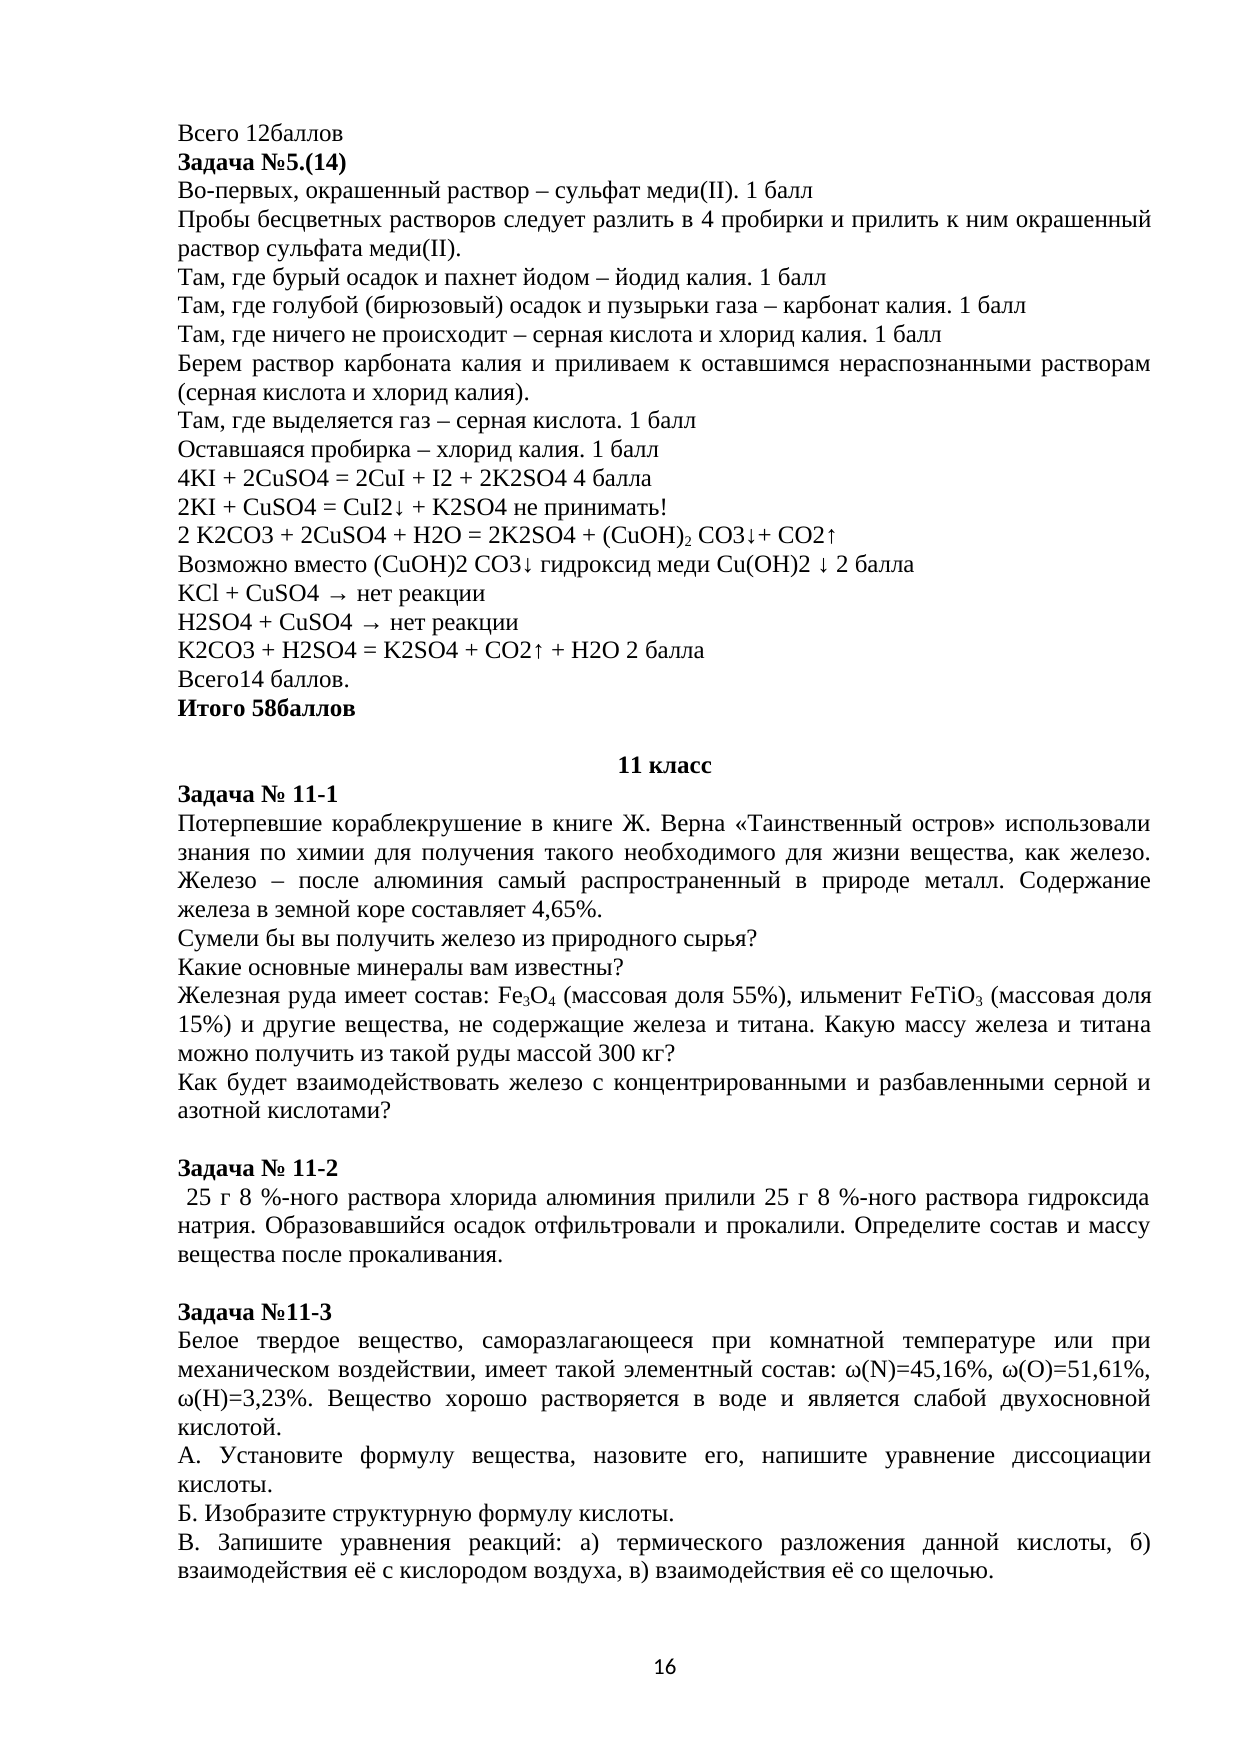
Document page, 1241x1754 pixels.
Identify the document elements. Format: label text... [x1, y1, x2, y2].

text H2SO4 + CuSO4 → нет реакции [177, 607, 1152, 636]
text Там, где голубой (бирюзовый) осадок и пузырьки газа – карбонат калия. 1 балл [177, 291, 1152, 319]
text Белое твердое вещество, саморазлагающееся при комнатной температуре или при механическом воздействии, имеет такой элементный состав: ω(N)=45,16%, ω(О)=51,61%, ω(Н)=3,23%. Вещество хорошо растворяется в воде и является слабой двухосновной кислотой. [177, 1326, 1152, 1441]
text 2KI + CuSO4 = CuI2↓ + K2SO4 не принимать! [177, 492, 1152, 521]
text K2CO3 + H2SO4 = K2SO4 + CO2↑ + H2O 2 балла [177, 636, 1152, 664]
text 2 K2CO3 + 2CuSO4 + H2O = 2K2SO4 + (CuOH)2 CO3↓+ CO2↑ [177, 521, 1152, 549]
text Возможно вместо (CuOH)2 CO3↓ гидроксид меди Cu(OH)2 ↓ 2 балла [177, 549, 1152, 578]
text Пробы бесцветных растворов следует разлить в 4 пробирки и прилить к ним окрашенный раствор сульфата меди(II). [177, 204, 1152, 262]
text Берем раствор карбоната калия и приливаем к оставшимся нераспознанными растворам (серная кислота и хлорид калия). [177, 348, 1152, 406]
text Железная руда имеет состав: Fe3O4 (массовая доля 55%), ильменит FeTiO3 (массовая доля 15%) и другие вещества, не содержащие железа и титана. Какую массу железа и титана можно получить из такой руды массой 300 кг? [177, 981, 1152, 1067]
text Задача № 11-2 [177, 1153, 1152, 1182]
text 4KI + 2CuSO4 = 2CuI + I2 + 2K2SO4 4 балла [177, 463, 1152, 492]
text Всего14 баллов. [177, 664, 1152, 693]
text Задача №5.(14) [177, 147, 1152, 176]
text Итого 58баллов [177, 693, 1152, 722]
text Какие основные минералы вам известны? [177, 952, 1152, 981]
text 25 г 8 %-ного раствора хлорида алюминия прилили 25 г 8 %-ного раствора гидроксида натрия. Образовавшийся осадок отфильтровали и прокалили. Определите состав и массу вещества после прокаливания. [177, 1182, 1152, 1268]
text Там, где бурый осадок и пахнет йодом – йодид калия. 1 балл [177, 262, 1152, 291]
text А. Установите формулу вещества, назовите его, напишите уравнение диссоциации кислоты. [177, 1441, 1152, 1498]
text Сумели бы вы получить железо из природного сырья? [177, 923, 1152, 952]
text Как будет взаимодействовать железо с концентрированными и разбавленными серной и азотной кислотами? [177, 1067, 1152, 1124]
text 11 класс [177, 751, 1152, 779]
text Во-первых, окрашенный раствор – сульфат меди(II). 1 балл [177, 176, 1152, 204]
text Б. Изобразите структурную формулу кислоты. [177, 1498, 1152, 1527]
text Задача № 11-1 [177, 779, 1152, 808]
text В. Запишите уравнения реакций: а) термического разложения данной кислоты, б) взаимодействия её с кислородом воздуха, в) взаимодействия её со щелочью. [177, 1527, 1152, 1584]
text Там, где выделяется газ – серная кислота. 1 балл [177, 406, 1152, 434]
text Оставшаяся пробирка – хлорид калия. 1 балл [177, 434, 1152, 463]
text Там, где ничего не происходит – серная кислота и хлорид калия. 1 балл [177, 319, 1152, 348]
text Задача №11-3 [177, 1297, 1152, 1326]
text Всего 12баллов [177, 118, 1152, 147]
text KCl + CuSO4 → нет реакции [177, 578, 1152, 607]
text Потерпевшие кораблекрушение в книге Ж. Верна «Таинственный остров» использовали знания по химии для получения такого необходимого для жизни вещества, как железо. Железо – после алюминия самый распространенный в природе металл. Содержание железа в земной коре составляет 4,65%. [177, 808, 1152, 923]
